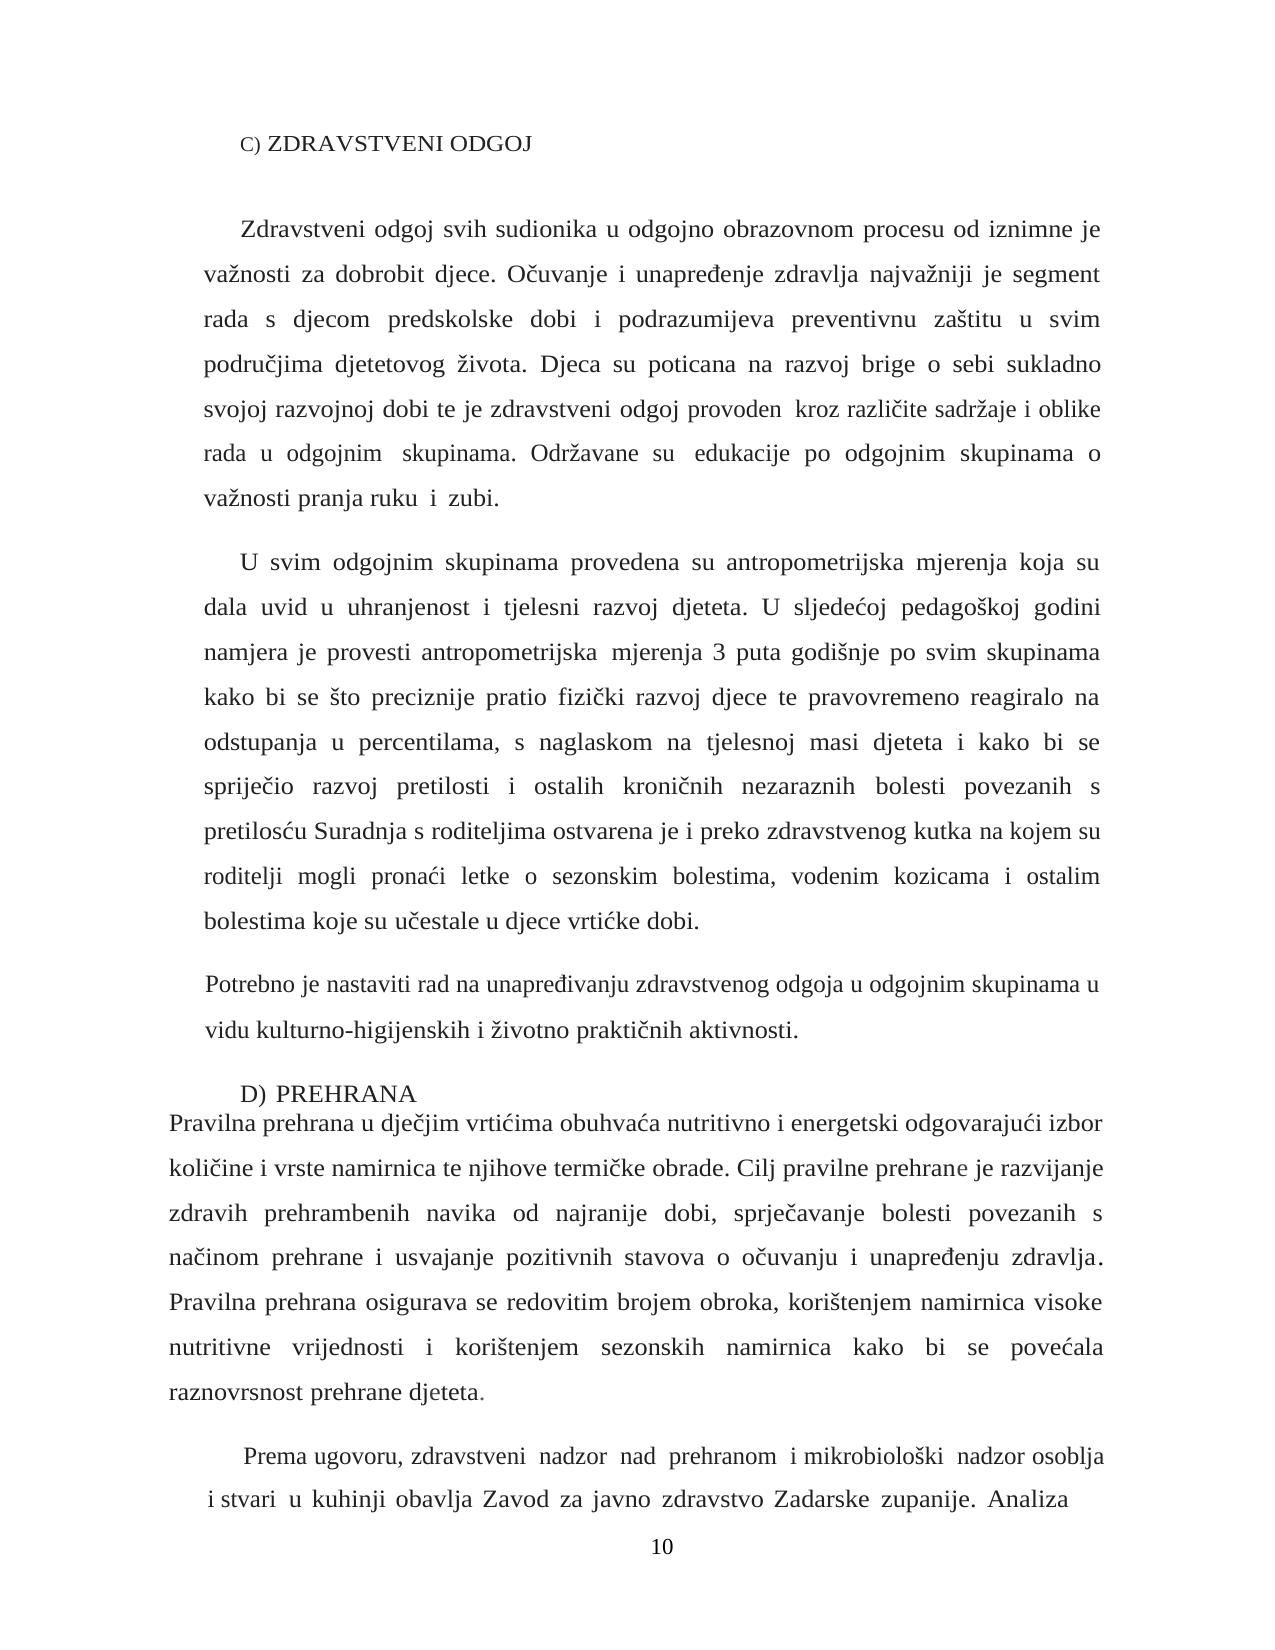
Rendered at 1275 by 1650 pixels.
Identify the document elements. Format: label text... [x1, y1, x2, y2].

text U svim odgojnim skupinama provedena su antropometrijska mjerenja koja su dala uvid u uhranjenost i tjelesni razvoj djeteta. U sljedećoj pedagoškoj godini namjera je provesti antropometrijska mjerenja 3 puta godišnje po svim skupinama kako bi se što preciznije pratio fizički razvoj djece te pravovremeno reagiralo na odstupanja u percentilama, s naglaskom na tjelesnoj masi djeteta i kako bi se spriječio razvoj pretilosti i ostalih kroničnih nezaraznih bolesti povezanih s pretilosću Suradnja s roditeljima ostvarena je i preko zdravstvenog kutka na kojem su roditelji mogli pronaći letke o sezonskim bolestima, vodenim kozicama i ostalim bolestima koje su učestale u djece vrtićke dobi. [203, 547, 1101, 934]
list PREHRANA [240, 1079, 1185, 1108]
text Zdravstveni odgoj svih sudionika u odgojno obrazovnom procesu od iznimne je važnosti za dobrobit djece. Očuvanje i unapređenje zdravlja najvažniji je segment rada s djecom predskolske dobi i podrazumijeva preventivnu zaštitu u svim područjima djetetovog života. Djeca su poticana na razvoj brige o sebi sukladno svojoj razvojnoj dobi te je zdravstveni odgoj provoden kroz različite sadržaje i oblike rada u odgojnim skupinama. Održavane su edukacije po odgojnim skupinama o važnosti pranja ruku i zubi. [203, 214, 1102, 512]
text Potrebno je nastaviti rad na unapređivanju zdravstvenog odgoja u odgojnim skupinama u vidu kulturno-higijenskih i životno praktičnih aktivnosti. [205, 969, 1101, 1043]
text Pravilna prehrana u dječjim vrtićima obuhvaća nutritivno i energetski odgovarajući izbor količine i vrste namirnica te njihove termičke obrade. Cilj pravilne prehrane je razvijanje zdravih prehrambenih navika od najranije dobi, sprječavanje bolesti povezanih s načinom prehrane i usvajanje pozitivnih stavova o očuvanju i unapređenju zdravlja. Pravilna prehrana osigurava se redovitim brojem obroka, korištenjem namirnica visoke nutritivne vrijednosti i korištenjem sezonskih namirnica kako bi se povećala raznovrsnost prehrane djeteta. [169, 1108, 1104, 1406]
text Prema ugovoru, zdravstveni nadzor nad prehranom i mikrobiološki nadzor osoblja i stvari u kuhinji obavlja Zavod za javno zdravstvo Zadarske zupanije. Analiza [207, 1441, 1104, 1513]
list ZDRAVSTVENI ODGOJ [240, 130, 1185, 156]
